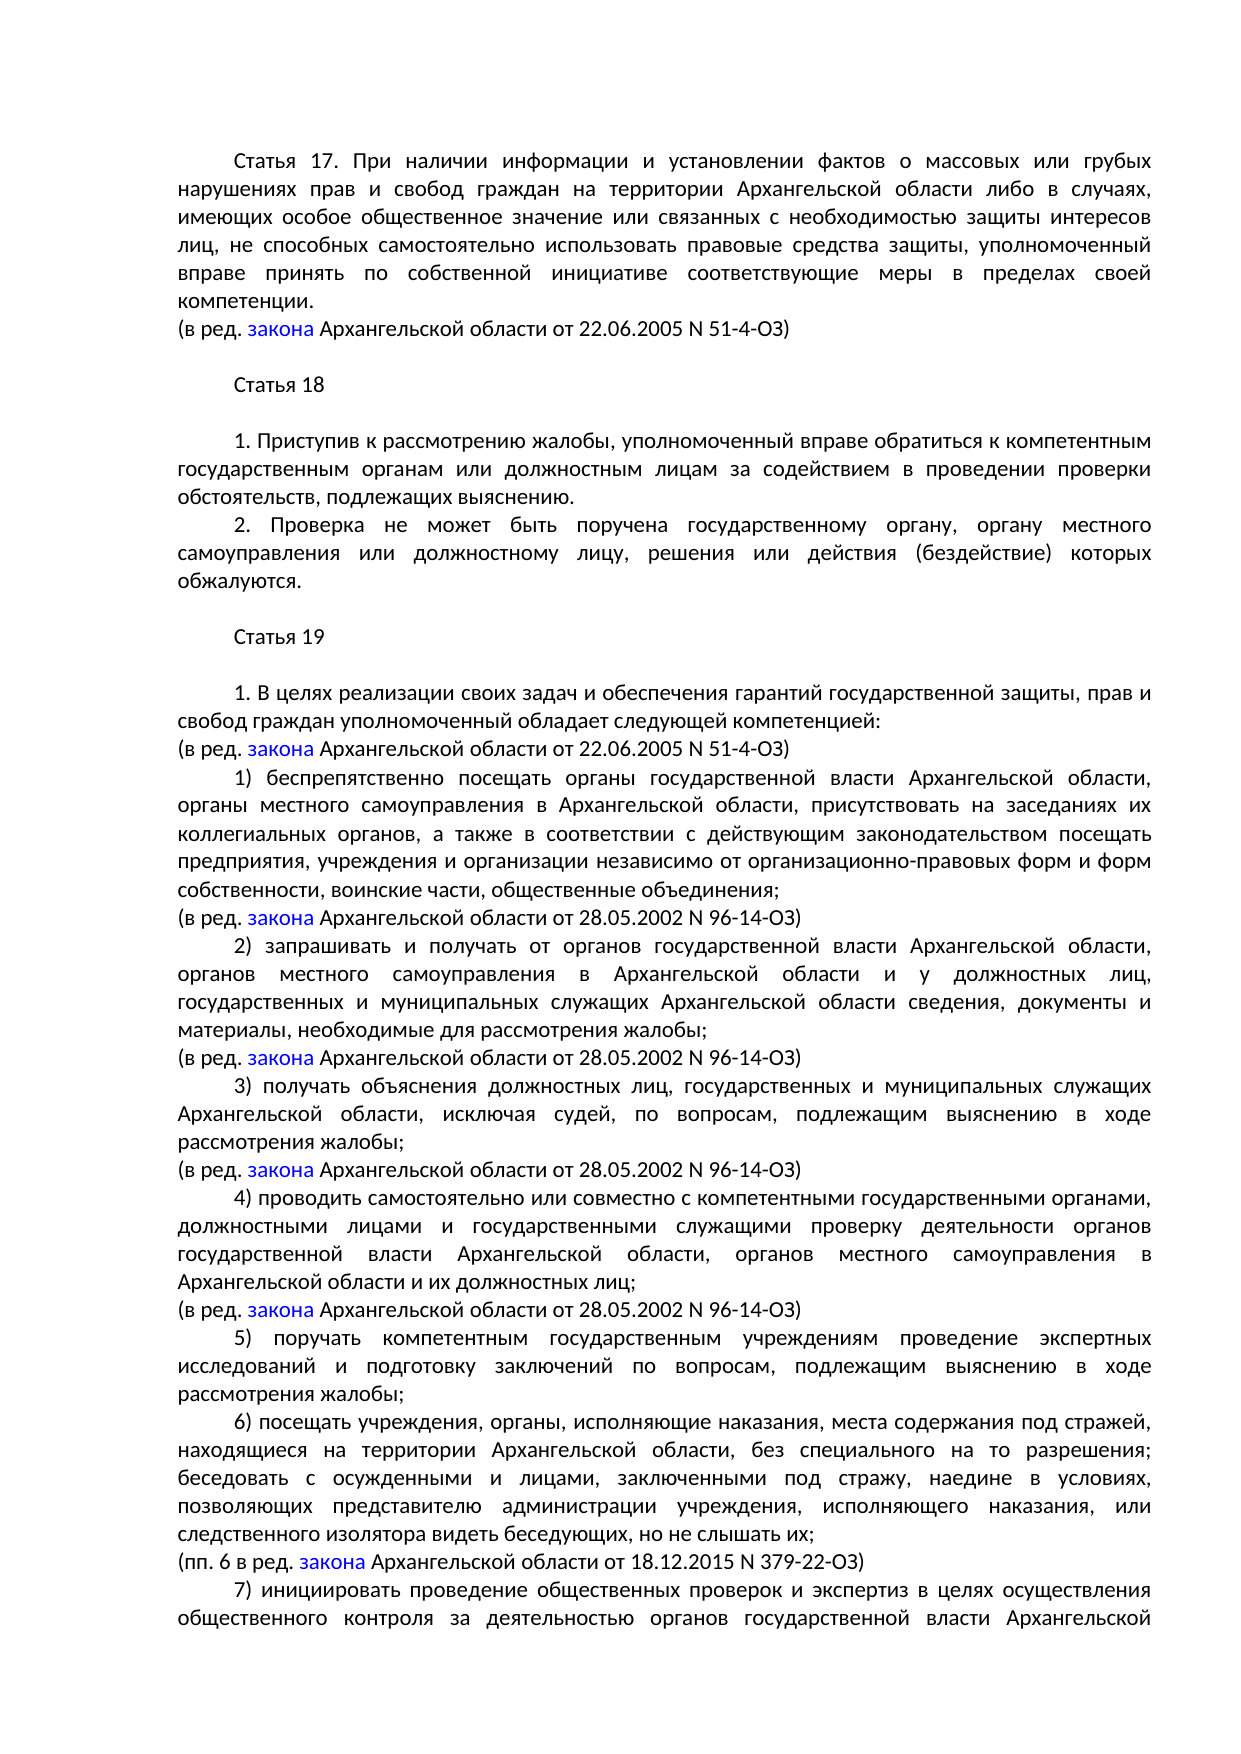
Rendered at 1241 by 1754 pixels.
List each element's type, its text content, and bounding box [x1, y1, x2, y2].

text 1. Приступив к рассмотрению жалобы, уполномоченный вправе обратиться к компетентным государственным органам или должностным лицам за содействием в проведении проверки обстоятельств, подлежащих выяснению. [177, 426, 1152, 510]
text 1. В целях реализации своих задач и обеспечения гарантий государственной защиты, прав и свобод граждан уполномоченный обладает следующей компетенцией: [177, 678, 1152, 734]
text 6) посещать учреждения, органы, исполняющие наказания, места содержания под стражей, находящиеся на территории Архангельской области, без специального на то разрешения; беседовать с осужденными и лицами, заключенными под стражу, наедине в условиях, позволяющих представителю администрации учреждения, исполняющего наказания, или следственного изолятора видеть беседующих, но не слышать их; [177, 1407, 1152, 1547]
text Статья 17. При наличии информации и установлении фактов о массовых или грубых нарушениях прав и свобод граждан на территории Архангельской области либо в случаях, имеющих особое общественное значение или связанных с необходимостью защиты интересов лиц, не способных самостоятельно использовать правовые средства защиты, уполномоченный вправе принять по собственной инициативе соответствующие меры в пределах своей компетенции. [177, 146, 1152, 314]
text 4) проводить самостоятельно или совместно с компетентными государственными органами, должностными лицами и государственными служащими проверку деятельности органов государственной власти Архангельской области, органов местного самоуправления в Архангельской области и их должностных лиц; [177, 1183, 1152, 1295]
text (в ред. закона Архангельской области от 28.05.2002 N 96-14-ОЗ) [177, 903, 1152, 931]
text (в ред. закона Архангельской области от 28.05.2002 N 96-14-ОЗ) [177, 1155, 1152, 1183]
text Статья 19 [177, 622, 1152, 651]
text 5) поручать компетентным государственным учреждениям проведение экспертных исследований и подготовку заключений по вопросам, подлежащим выяснению в ходе рассмотрения жалобы; [177, 1323, 1152, 1407]
text (пп. 6 в ред. закона Архангельской области от 18.12.2015 N 379-22-ОЗ) [177, 1547, 1152, 1575]
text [177, 1575, 1152, 1631]
text 1) беспрепятственно посещать органы государственной власти Архангельской области, органы местного самоуправления в Архангельской области, присутствовать на заседаниях их коллегиальных органов, а также в соответствии с действующим законодательством посещать предприятия, учреждения и организации независимо от организационно-правовых форм и форм собственности, воинские части, общественные объединения; [177, 763, 1152, 903]
text 2) запрашивать и получать от органов государственной власти Архангельской области, органов местного самоуправления в Архангельской области и у должностных лиц, государственных и муниципальных служащих Архангельской области сведения, документы и материалы, необходимые для рассмотрения жалобы; [177, 931, 1152, 1043]
text (в ред. закона Архангельской области от 22.06.2005 N 51-4-ОЗ) [177, 314, 1152, 342]
text (в ред. закона Архангельской области от 28.05.2002 N 96-14-ОЗ) [177, 1043, 1152, 1071]
text 2. Проверка не может быть поручена государственному органу, органу местного самоуправления или должностному лицу, решения или действия (бездействие) которых обжалуются. [177, 510, 1152, 594]
text 3) получать объяснения должностных лиц, государственных и муниципальных служащих Архангельской области, исключая судей, по вопросам, подлежащим выяснению в ходе рассмотрения жалобы; [177, 1071, 1152, 1155]
text (в ред. закона Архангельской области от 22.06.2005 N 51-4-ОЗ) [177, 734, 1152, 763]
text Статья 18 [177, 370, 1152, 398]
text (в ред. закона Архангельской области от 28.05.2002 N 96-14-ОЗ) [177, 1295, 1152, 1323]
